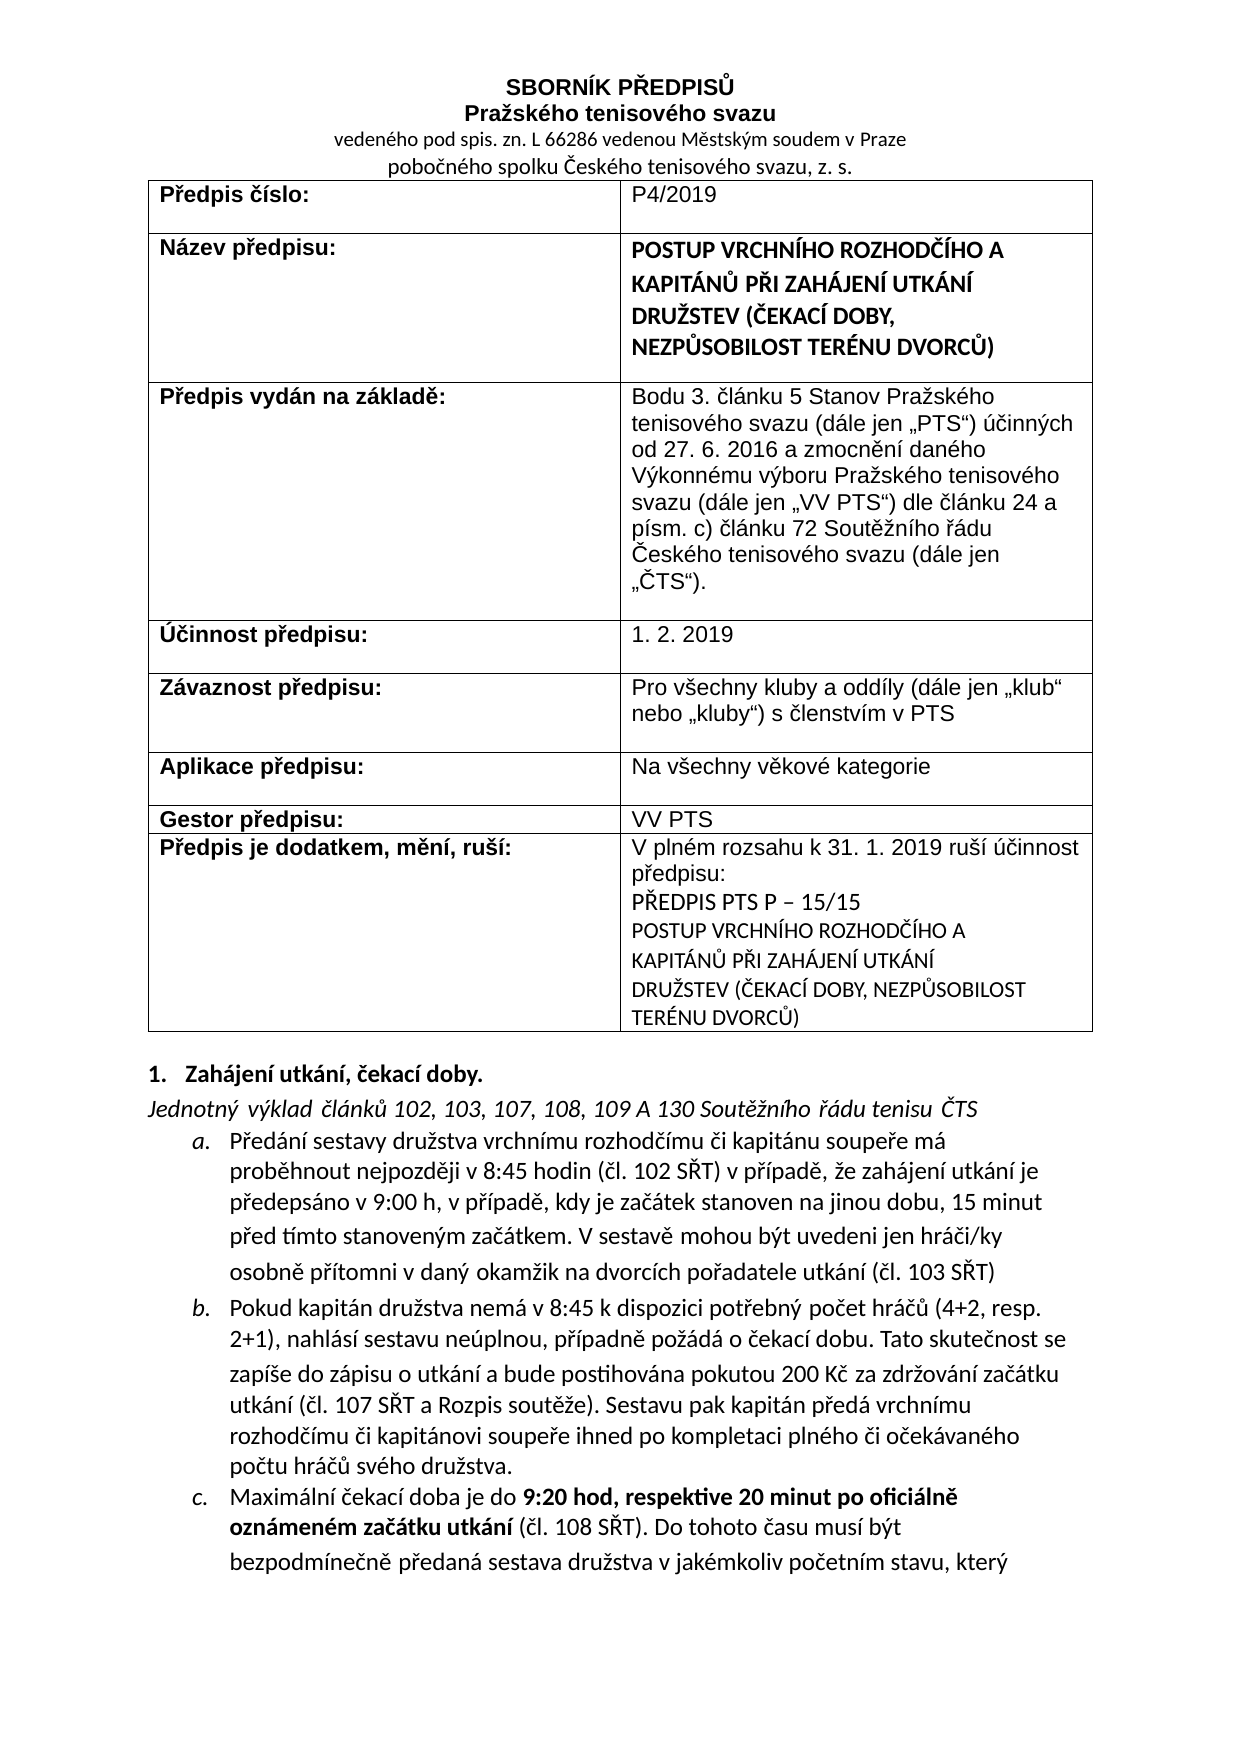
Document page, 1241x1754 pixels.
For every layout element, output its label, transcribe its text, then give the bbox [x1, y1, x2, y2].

table_cell VV PTS [621, 806, 1092, 832]
table_cell Název předpisu: [149, 234, 620, 382]
table_header P4/2019 [621, 181, 1092, 233]
table_cell POSTUP VRCHNÍHO ROZHODČÍHO A KAPITÁNŮ PŘI ZAHÁJENÍ UTKÁNÍ DRUŽSTEV (ČEKACÍ DOBY, NEZPŮSOBILOST TERÉNU DVORCŮ) [621, 234, 1092, 382]
table_cell Bodu 3. článku 5 Stanov Pražského tenisového svazu (dále jen „PTS“) účinných od 27. 6. 2016 a zmocnění daného Výkonnému výboru Pražského tenisového svazu (dále jen „VV PTS“) dle článku 24 a písm. c) článku 72 Soutěžního řádu Českého tenisového svazu (dále jen „ČTS“). [621, 383, 1092, 619]
table_cell Účinnost předpisu: [149, 621, 620, 673]
text Jednotný výklad článků 102, 103, 107, 108, 109 A 130 Soutěžního řádu tenisu ČTS [148, 1089, 1071, 1125]
table_cell 1. 2. 2019 [621, 621, 1092, 673]
list Pokud kapitán družstva nemá v 8:45 k dispozici potřebný počet hráčů (4+2, resp. 2+1), nahlásí sestavu neúplnou, případně požádá o čekací dobu. Tato skutečnost se zapíše do zápisu o utkání a bude postihována pokutou 200 Kč za zdržování začátku utkání (čl. 107 SŘT a Rozpis soutěže). Sestavu pak kapitán předá vrchnímu rozhodčímu či kapitánovi soupeře ihned po kompletaci plného či očekávaného počtu hráčů svého družstva. [192, 1288, 1071, 1481]
table_cell Aplikace předpisu: [149, 753, 620, 805]
table_cell Předpis je dodatkem, mění, ruší: [149, 834, 620, 1031]
table_cell Gestor předpisu: [149, 806, 620, 832]
table_cell V plném rozsahu k 31. 1. 2019 ruší účinnost předpisu: PŘEDPIS PTS P – 15/15 POSTUP VRCHNÍHO ROZHODČÍHO A KAPITÁNŮ PŘI ZAHÁJENÍ UTKÁNÍ DRUŽSTEV (ČEKACÍ DOBY, NEZPŮSOBILOST TERÉNU DVORCŮ) [621, 834, 1092, 1031]
table_cell Pro všechny kluby a oddíly (dále jen „klub“ nebo „kluby“) s členstvím v PTS [621, 674, 1092, 752]
table_cell Předpis vydán na základě: [149, 383, 620, 619]
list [192, 1481, 1071, 1578]
table_header Předpis číslo: [149, 181, 620, 233]
list Zahájení utkání, čekací doby. [148, 1059, 1071, 1089]
table_cell Závaznost předpisu: [149, 674, 620, 752]
list Předání sestavy družstva vrchnímu rozhodčímu či kapitánu soupeře má proběhnout nejpozději v 8:45 hodin (čl. 102 SŘT) v případě, že zahájení utkání je předepsáno v 9:00 h, v případě, kdy je začátek stanoven na jinou dobu, 15 minut před tímto stanoveným začátkem. V sestavě mohou být uvedeni jen hráči/ky osobně přítomni v daný okamžik na dvorcích pořadatele utkání (čl. 103 SŘT) [192, 1125, 1071, 1288]
table_cell Na všechny věkové kategorie [621, 753, 1092, 805]
